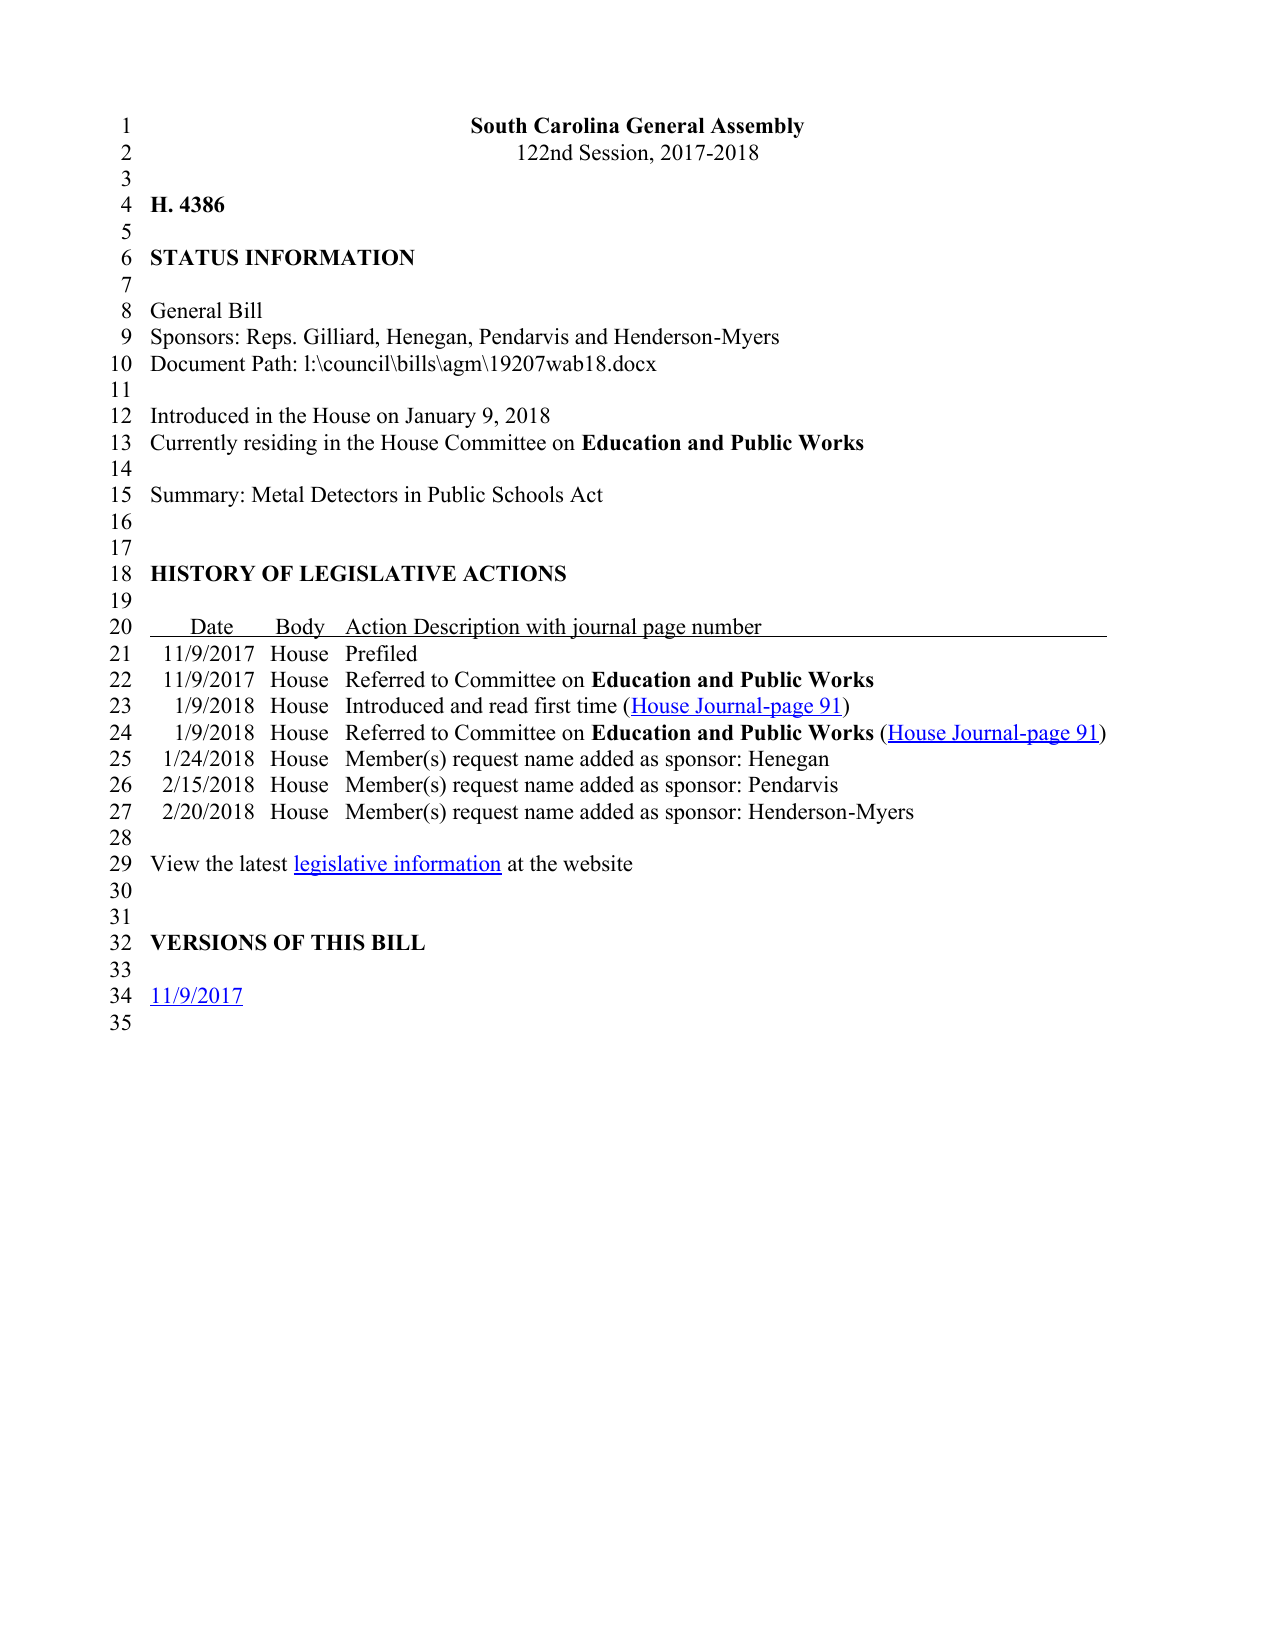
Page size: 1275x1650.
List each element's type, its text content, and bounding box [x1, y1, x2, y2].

text 11/9/2017 House Referred to Committee on Education and Public Works [150, 666, 1125, 692]
text Document Path: l:\council\bills\agm\19207wab18.docx [150, 350, 1125, 376]
text H. 4386 [150, 192, 1125, 218]
text 1/24/2018 House Member(s) request name added as sponsor: Henegan [150, 745, 1125, 771]
text Currently residing in the House Committee on Education and Public Works [150, 429, 1125, 455]
text 2/15/2018 House Member(s) request name added as sponsor: Pendarvis [150, 771, 1125, 798]
text View the latest legislative information at the website [150, 850, 1125, 877]
text Date Body Action Description with journal page number [150, 613, 1125, 639]
text 11/9/2017 [150, 982, 1125, 1008]
text HISTORY OF LEGISLATIVE ACTIONS [150, 561, 1125, 587]
text 1/9/2018 House Introduced and read first time (House Journal-page 91) [150, 692, 1125, 719]
text South Carolina General Assembly [150, 112, 1125, 139]
text STATUS INFORMATION [150, 244, 1125, 271]
text Introduced in the House on January 9, 2018 [150, 402, 1125, 429]
text VERSIONS OF THIS BILL [150, 929, 1125, 956]
text General Bill [150, 297, 1125, 323]
text Summary: Metal Detectors in Public Schools Act [150, 481, 1125, 508]
text 11/9/2017 House Prefiled [150, 639, 1125, 666]
text 1/9/2018 House Referred to Committee on Education and Public Works (House Journal-page 91) [150, 719, 1125, 745]
text 122nd Session, 2017-2018 [150, 139, 1125, 165]
text Sponsors: Reps. Gilliard, Henegan, Pendarvis and Henderson-Myers [150, 323, 1125, 350]
text 2/20/2018 House Member(s) request name added as sponsor: Henderson-Myers [150, 798, 1125, 824]
